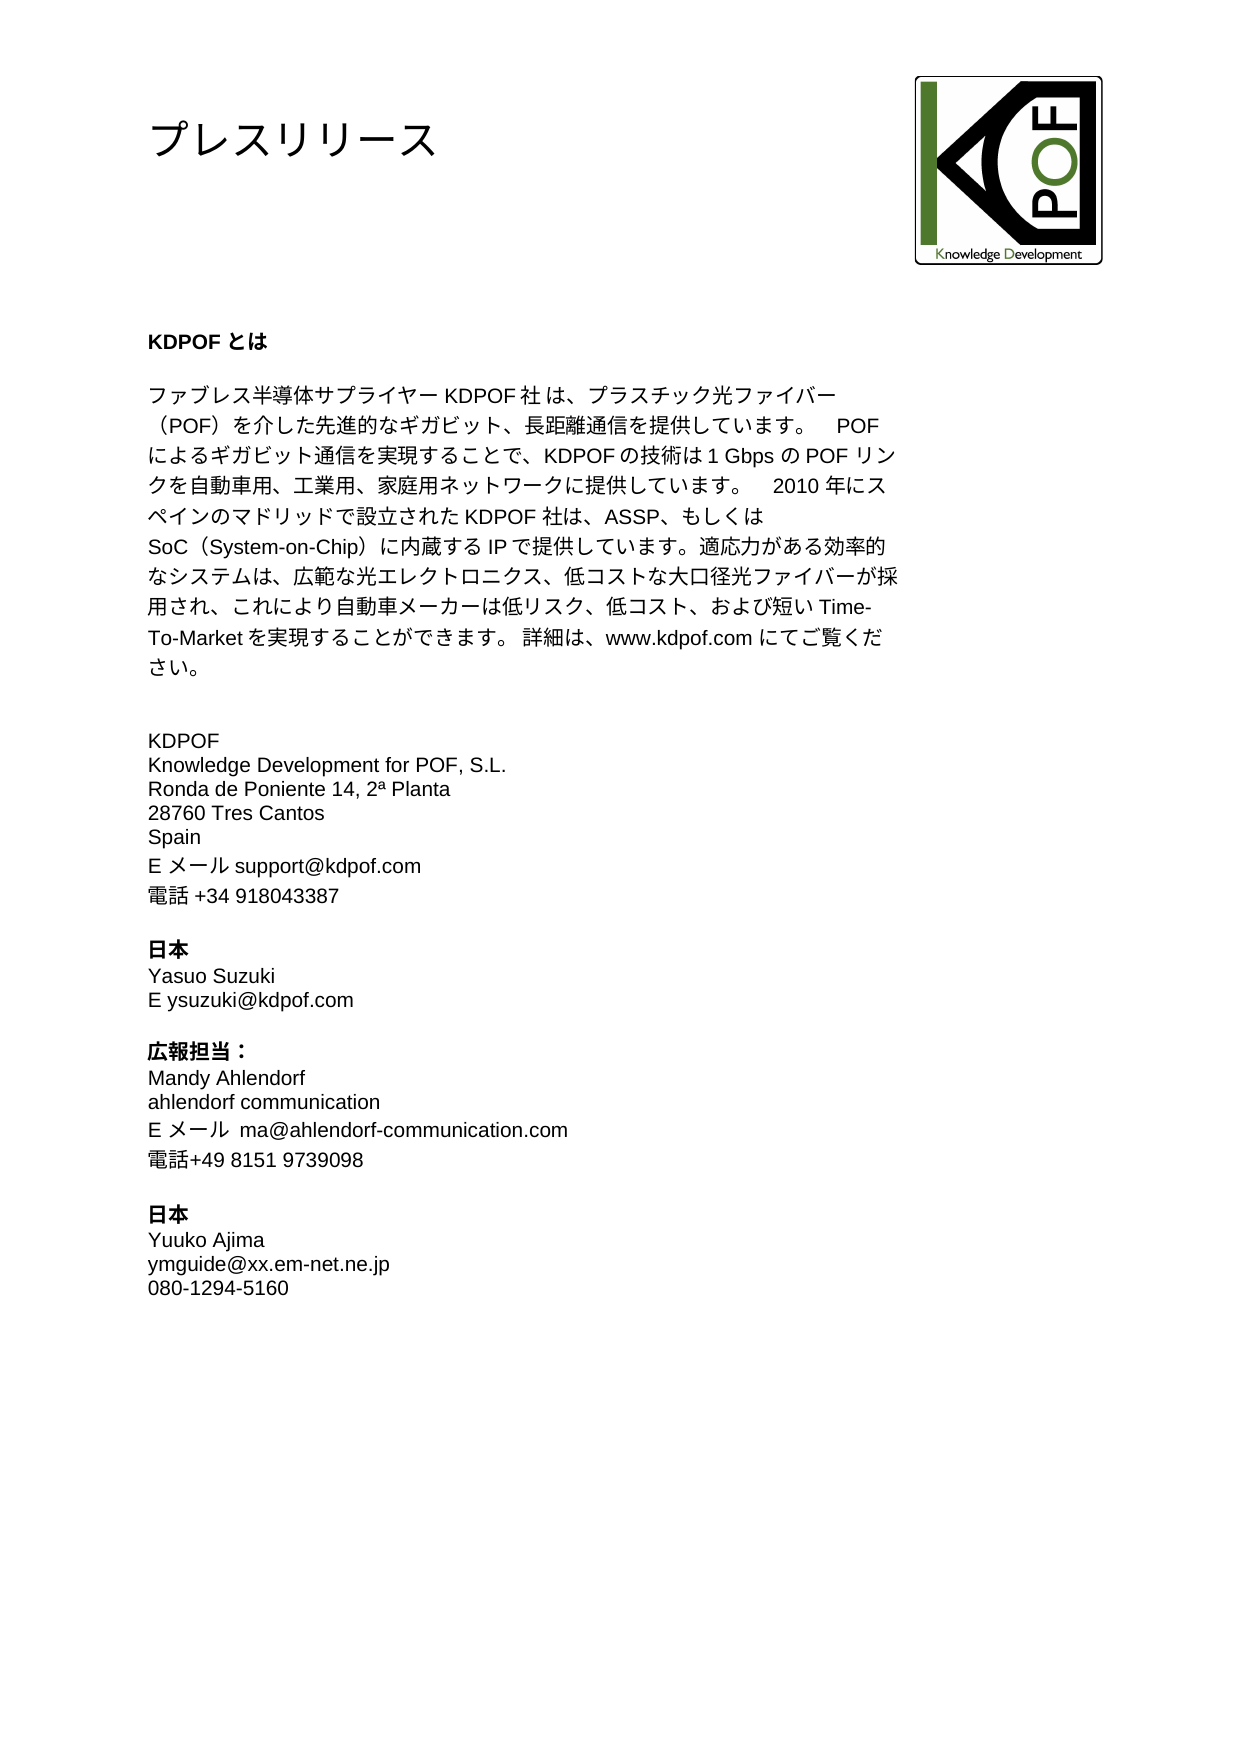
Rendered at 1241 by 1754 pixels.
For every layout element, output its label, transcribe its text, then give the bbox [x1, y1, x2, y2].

text Knowledge Development for POF, S.L. [148, 753, 901, 777]
picture [914, 76, 1103, 265]
text 電話+49 8151 9739098 [148, 1144, 901, 1174]
text E ysuzuki@kdpof.com [148, 987, 901, 1011]
text E メール support@kdpof.com [148, 849, 901, 879]
text Yuuko Ajima [148, 1228, 901, 1252]
text Ronda de Poniente 14, 2ª Planta [148, 777, 901, 801]
text Yasuo Suzuki [148, 963, 901, 987]
text 28760 Tres Cantos [148, 801, 901, 825]
text E メール ma@ahlendorf-communication.com [148, 1113, 901, 1144]
text ymguide@xx.em-net.ne.jp [148, 1252, 901, 1276]
text KDPOF とは [148, 325, 901, 355]
text 080-1294-5160 [148, 1276, 901, 1300]
text 日本 [148, 933, 901, 963]
text 広報担当： [148, 1035, 901, 1066]
text ファブレス半導体サプライヤー KDPOF社 は、プラスチック光ファイバー（POF）を介した先進的なギガビット、長距離通信を提供しています。 POF によるギガビット通信を実現することで、KDPOFの技術は1 Gbps の POF リンクを自動車用、工業用、家庭用ネットワークに提供しています。 2010 年にスペインのマドリッドで設立されたKDPOF 社は、ASSP、もしくはSoC（System-on-Chip）に内蔵するIPで提供しています。適応力がある効率的なシステムは、広範な光エレクトロニクス、低コストな大口径光ファイバーが採用され、これにより自動車メーカーは低リスク、低コスト、および短いTime-To-Marketを実現することができます。 詳細は、www.kdpof.com にてご覧ください。 [148, 379, 901, 681]
text 日本 [148, 1198, 901, 1228]
text Spain [148, 825, 901, 849]
text Mandy Ahlendorf [148, 1066, 901, 1089]
text KDPOF [148, 729, 901, 753]
text ahlendorf communication [148, 1089, 901, 1113]
text 電話 +34 918043387 [148, 879, 901, 909]
